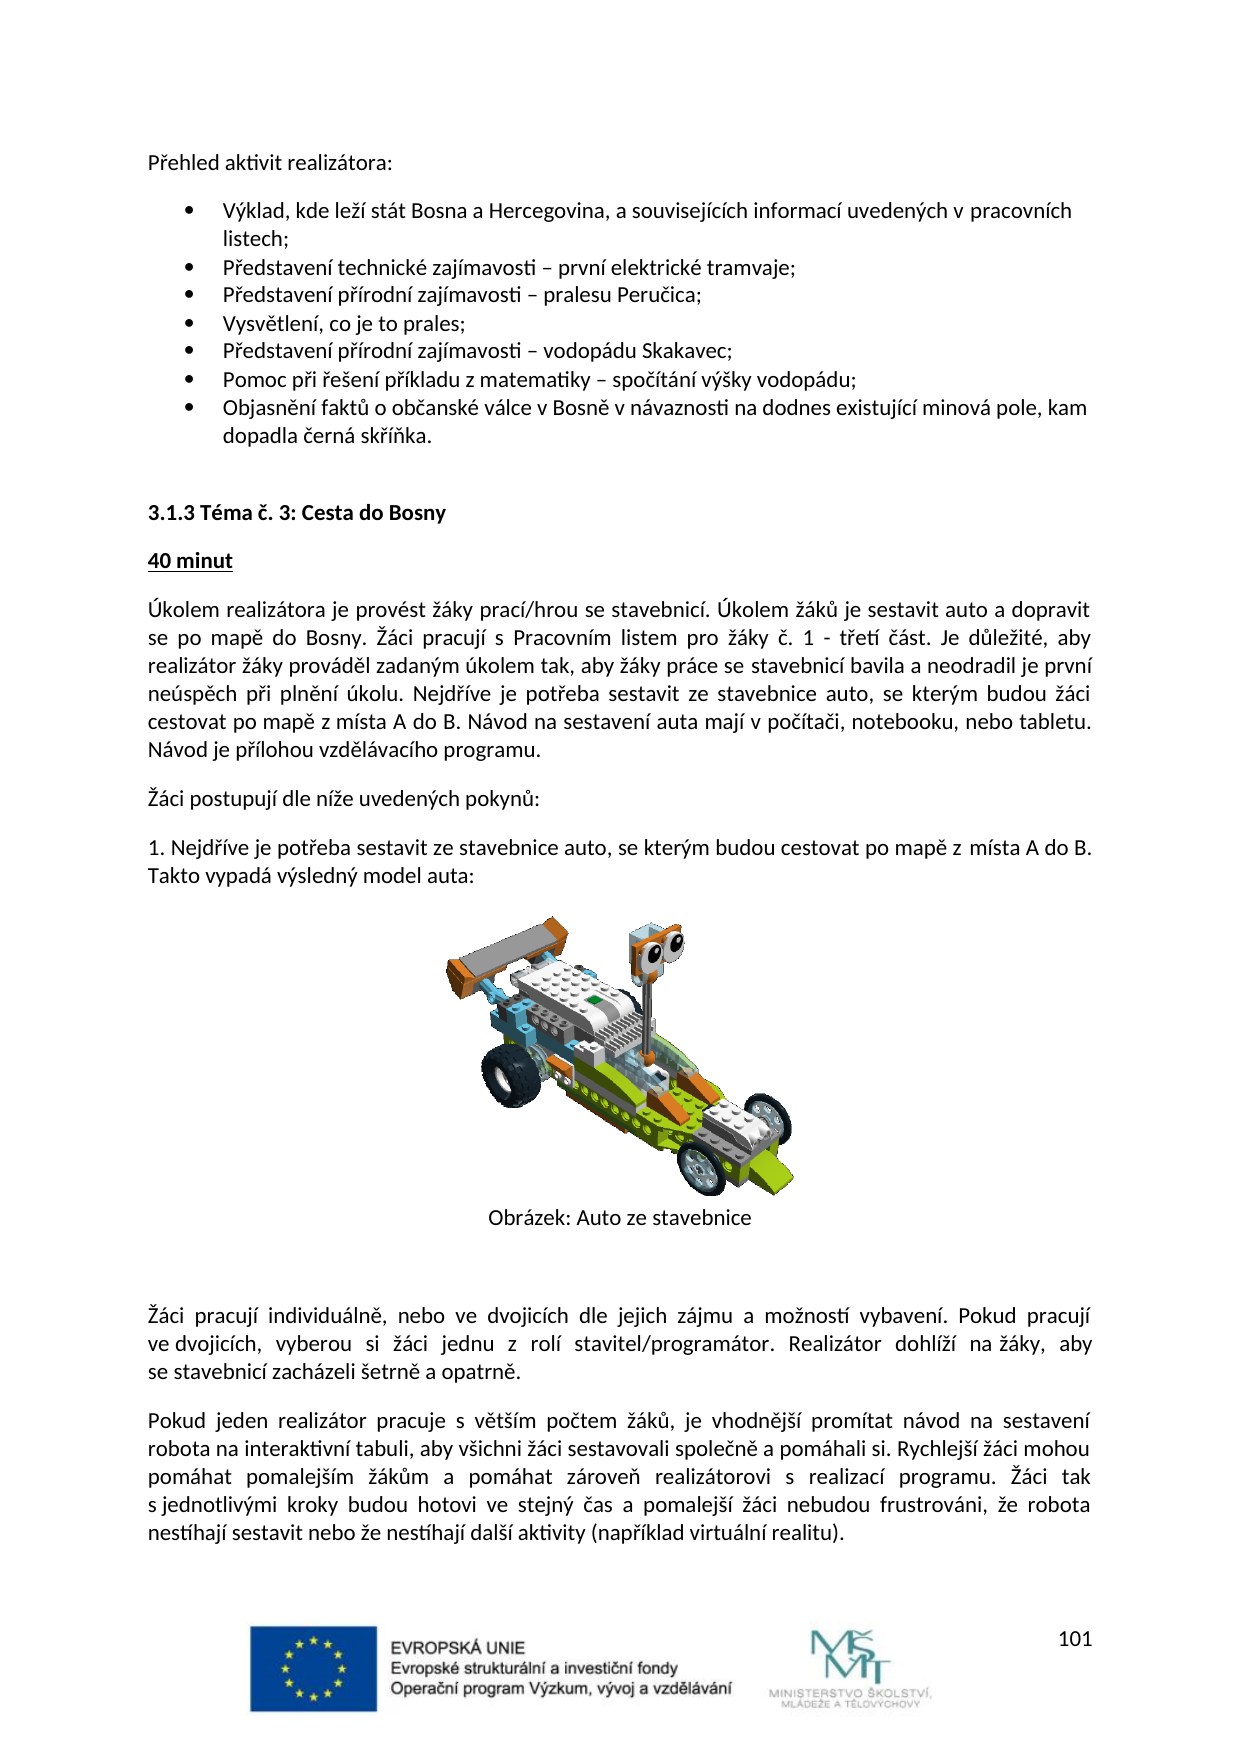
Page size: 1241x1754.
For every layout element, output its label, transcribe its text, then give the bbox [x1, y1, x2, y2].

list Představení přírodní zajímavosti – pralesu Peručica; [185, 281, 1092, 309]
text 40 minut [148, 546, 1092, 574]
text Obrázek: Auto ze stavebnice [148, 1203, 1092, 1231]
text Pokud jeden realizátor pracuje s větším počtem žáků, je vhodnější promítat návod na sestavení robota na interaktivní tabuli, aby všichni žáci sestavovali společně a pomáhali si. Rychlejší žáci mohou pomáhat pomalejším žákům a pomáhat zároveň realizátorovi s realizací programu. Žáci tak s jednotlivými kroky budou hotovi ve stejný čas a pomalejší žáci nebudou frustrováni, že robota nestíhají sestavit nebo že nestíhají další aktivity (například virtuální realitu). [148, 1406, 1092, 1546]
text Přehled aktivit realizátora: [148, 148, 1092, 176]
list Představení technické zajímavosti – první elektrické tramvaje; [185, 253, 1092, 281]
text 1. Nejdříve je potřeba sestavit ze stavebnice auto, se kterým budou cestovat po mapě z místa A do B. Takto vypadá výsledný model auta: [148, 833, 1092, 889]
list Pomoc při řešení příkladu z matematiky – spočítání výšky vodopádu; [185, 365, 1092, 393]
list Představení přírodní zajímavosti – vodopádu Skakavec; [185, 337, 1092, 365]
text Úkolem realizátora je provést žáky prací/hrou se stavebnicí. Úkolem žáků je sestavit auto a dopravit se po mapě do Bosny. Žáci pracují s Pracovním listem pro žáky č. 1 - třetí část. Je důležité, aby realizátor žáky prováděl zadaným úkolem tak, aby žáky práce se stavebnicí bavila a neodradil je první neúspěch při plnění úkolu. Nejdříve je potřeba sestavit ze stavebnice auto, se kterým budou žáci cestovat po mapě z místa A do B. Návod na sestavení auta mají v počítači, notebooku, nebo tabletu. Návod je přílohou vzdělávacího programu. [148, 595, 1092, 763]
list Objasnění faktů o občanské válce v Bosně v návaznosti na dodnes existující minová pole, kam dopadla černá skříňka. [185, 393, 1092, 449]
text Žáci pracují individuálně, nebo ve dvojicích dle jejich zájmu a možností vybavení. Pokud pracují ve dvojicích, vyberou si žáci jednu z rolí stavitel/programátor. Realizátor dohlíží na žáky, aby se stavebnicí zacházeli šetrně a opatrně. [148, 1301, 1092, 1385]
picture [208, 1584, 974, 1754]
list Výklad, kde leží stát Bosna a Hercegovina, a souvisejících informací uvedených v pracovních listech; [185, 197, 1092, 253]
text 3.1.3 Téma č. 3: Cesta do Bosny [148, 498, 1092, 526]
list Vysvětlení, co je to prales; [185, 309, 1092, 337]
picture [434, 916, 807, 1196]
text Žáci postupují dle níže uvedených pokynů: [148, 784, 1092, 812]
